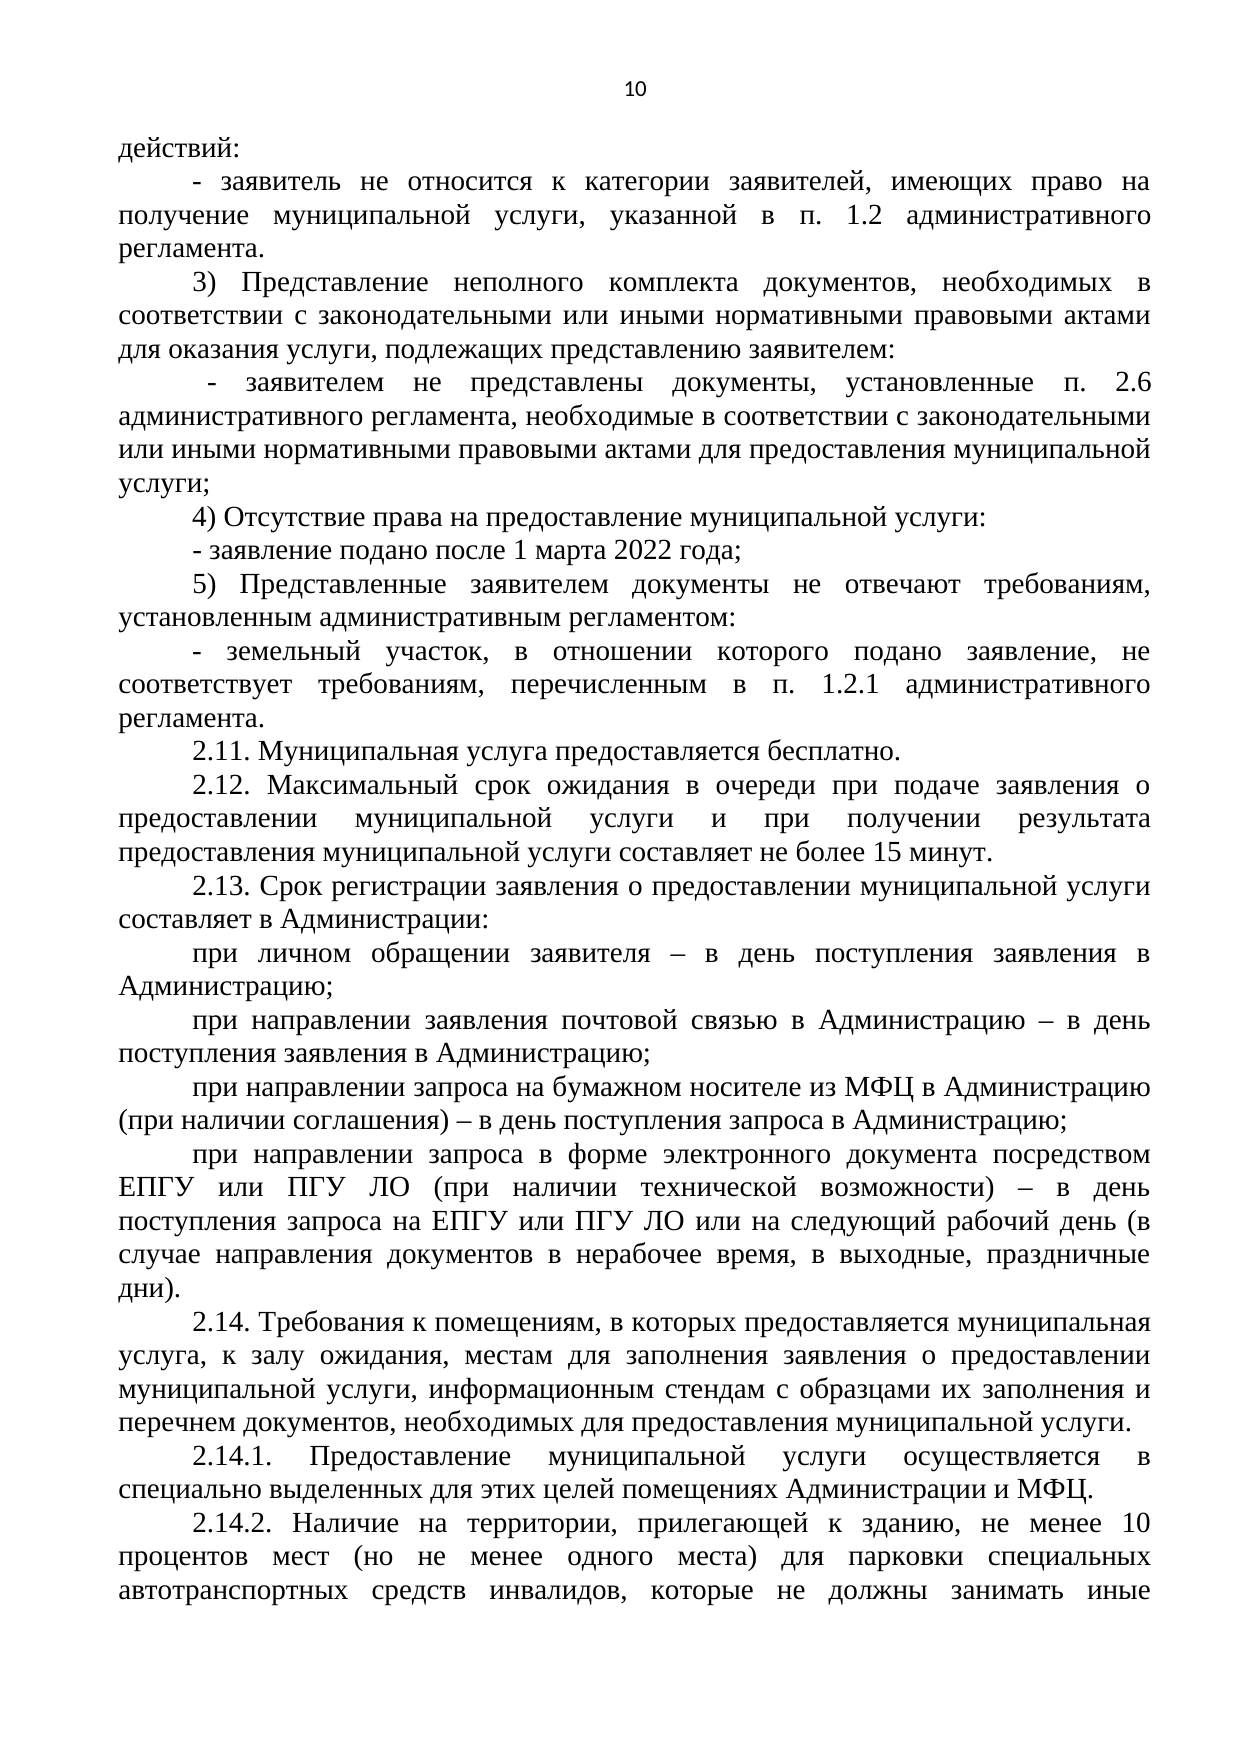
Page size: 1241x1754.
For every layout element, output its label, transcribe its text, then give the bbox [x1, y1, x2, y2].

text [118, 1505, 1152, 1606]
list 5) Представленные заявителем документы не отвечают требованиям, установленным административным регламентом: [118, 566, 1152, 633]
text 2.14.1. Предоставление муниципальной услуги осуществляется в специально выделенных для этих целей помещениях Администрации и МФЦ. [118, 1438, 1152, 1505]
text - земельный участок, в отношении которого подано заявление, не соответствует требованиям, перечисленным в п. 1.2.1 административного регламента. [118, 633, 1152, 733]
text - заявителем не представлены документы, установленные п. 2.6 административного регламента, необходимые в соответствии с законодательными или иными нормативными правовыми актами для предоставления муниципальной услуги; [118, 364, 1152, 499]
text при личном обращении заявителя – в день поступления заявления в Администрацию; [118, 935, 1152, 1002]
text при направлении запроса на бумажном носителе из МФЦ в Администрацию (при наличии соглашения) – в день поступления запроса в Администрацию; [118, 1069, 1152, 1136]
text при направлении запроса в форме электронного документа посредством ЕПГУ или ПГУ ЛО (при наличии технической возможности) – в день поступления запроса на ЕПГУ или ПГУ ЛО или на следующий рабочий день (в случае направления документов в нерабочее время, в выходные, праздничные дни). [118, 1136, 1152, 1304]
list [118, 130, 1152, 163]
text 4) Отсутствие права на предоставление муниципальной услуги: [118, 499, 1152, 532]
text 2.13. Срок регистрации заявления о предоставлении муниципальной услуги составляет в Администрации: [118, 868, 1152, 935]
text 2.12. Максимальный срок ожидания в очереди при подаче заявления о предоставлении муниципальной услуги и при получении результата предоставления муниципальной услуги составляет не более 15 минут. [118, 767, 1152, 868]
text при направлении заявления почтовой связью в Администрацию – в день поступления заявления в Администрацию; [118, 1002, 1152, 1069]
text 3) Представление неполного комплекта документов, необходимых в соответствии с законодательными или иными нормативными правовыми актами для оказания услуги, подлежащих представлению заявителем: [118, 264, 1152, 364]
list - заявление подано после 1 марта 2022 года; [192, 532, 1152, 566]
text 2.14. Требования к помещениям, в которых предоставляется муниципальная услуга, к залу ожидания, местам для заполнения заявления о предоставлении муниципальной услуги, информационным стендам с образцами их заполнения и перечнем документов, необходимых для предоставления муниципальной услуги. [118, 1304, 1152, 1438]
text - заявитель не относится к категории заявителей, имеющих право на получение муниципальной услуги, указанной в п. 1.2 административного регламента. [118, 163, 1152, 264]
text 2.11. Муниципальная услуга предоставляется бесплатно. [118, 733, 1152, 767]
